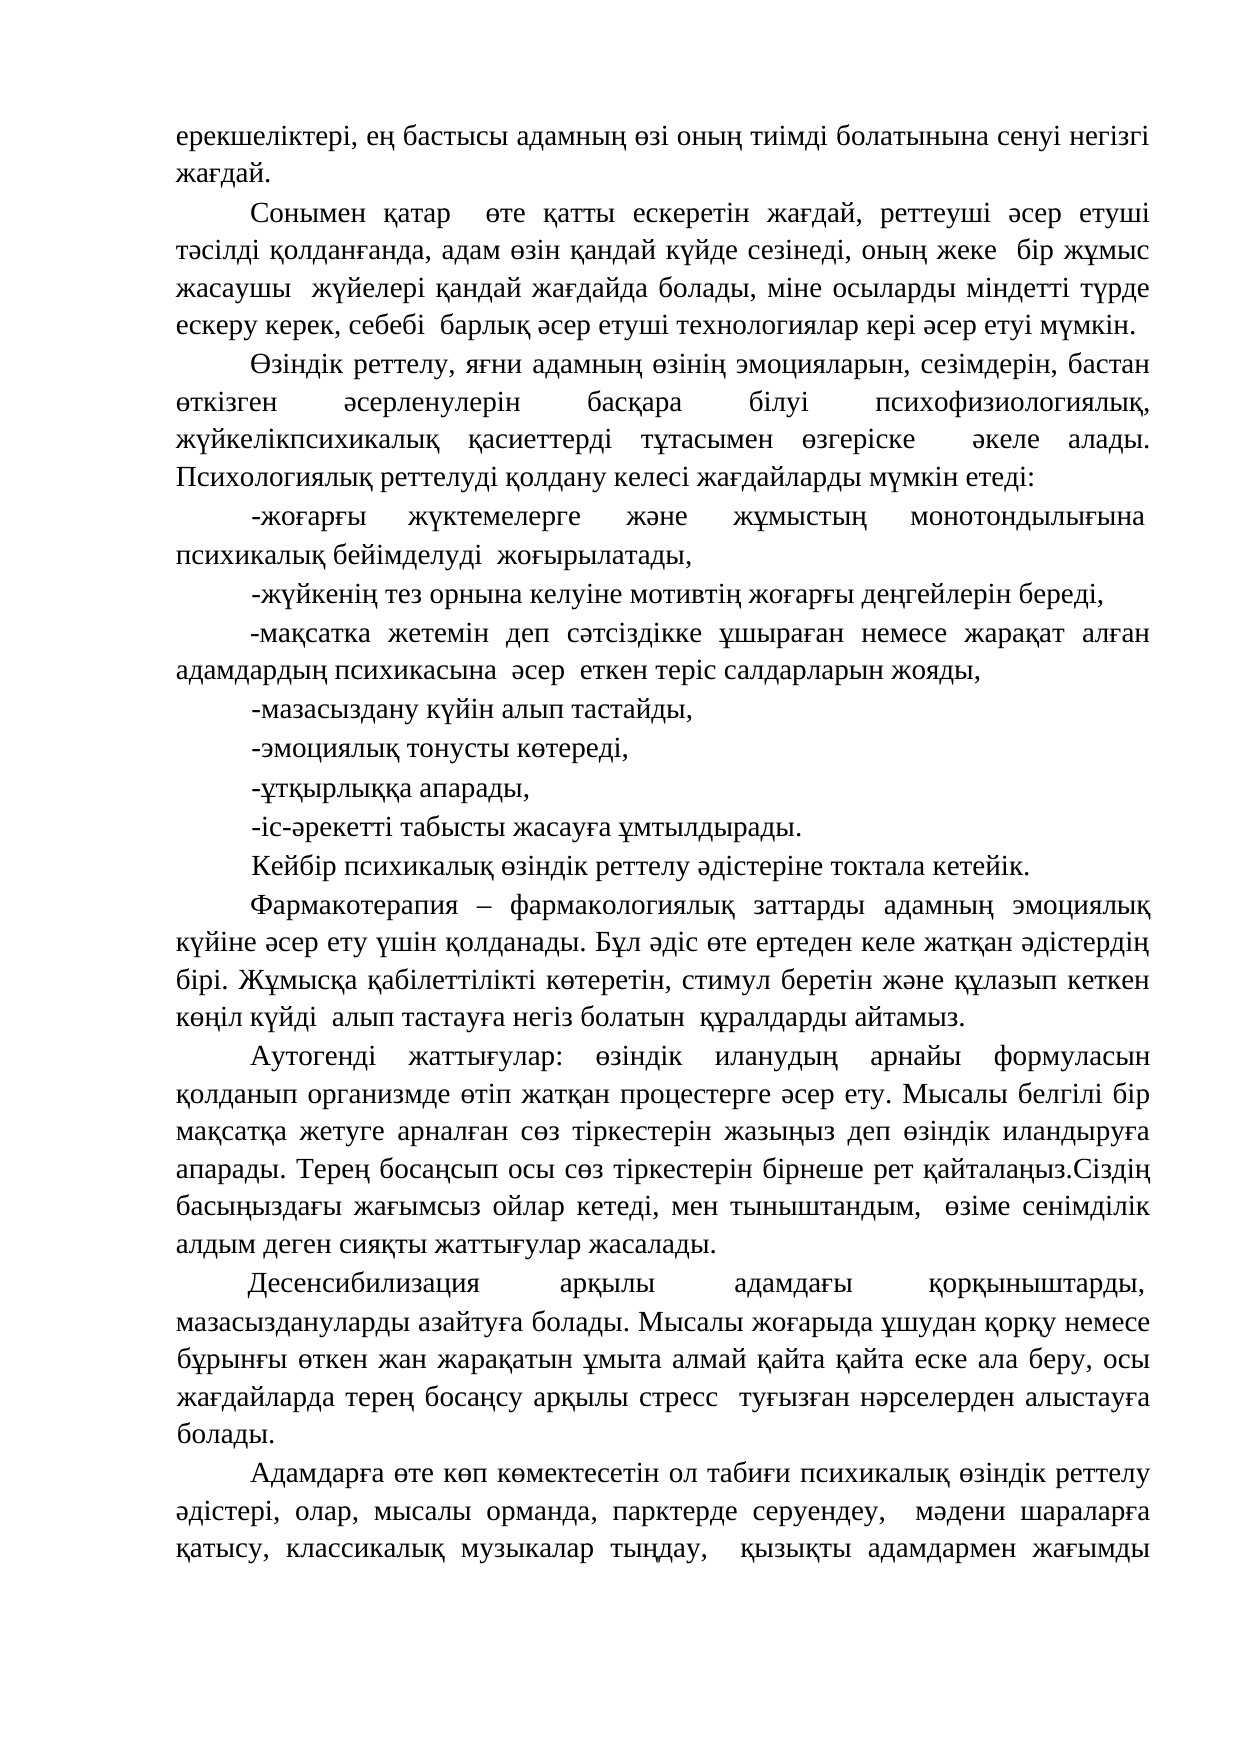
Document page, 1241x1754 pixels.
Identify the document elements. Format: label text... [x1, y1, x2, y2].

text -іс-әрекетті табысты жасауға ұмтылдырады. [251, 809, 1151, 842]
text -жоғарғы жүктемелерге және жұмыстың монотондылығына [177, 498, 1152, 531]
text Сонымен қатар өте қатты ескеретін жағдай, реттеуші әсер етуші тәсілді қолданғанда, адам өзін қандай күйде сезінеді, оның жеке бір жұмыс жасаушы жүйелері қандай жағдайда болады, міне осыларды міндетті түрде ескеру керек, себебі барлық әсер етуші технологиялар кері әсер етуі мүмкін. [176, 195, 1151, 341]
text Аутогенді жаттығулар: өзіндік иланудың арнайы формуласын қолданып организмде өтіп жатқан процестерге әсер ету. Мысалы белгілі бір мақсатқа жетуге арналған сөз тіркестерін жазыңыз деп өзіндік иландыруға апарады. Терең босаңсып осы сөз тіркестерін бірнеше рет қайталаңыз.Сіздің басыңыздағы жағымсыз ойлар кетеді, мен тыныштандым, өзіме сенімділік алдым деген сияқты жаттығулар жасалады. [176, 1038, 1151, 1259]
text мазасыздануларды азайтуға болады. Мысалы жоғарыда ұшудан қорқу немесе бұрынғы өткен жан жарақатын ұмыта алмай қайта қайта еске ала беру, осы жағдайларда терең босаңсу арқылы стресс туғызған нәрселерден алыстауға болады. [176, 1304, 1151, 1450]
text -жүйкенің тез орнына келуіне мотивтің жоғарғы деңгейлерін береді, [251, 576, 1151, 609]
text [176, 118, 1151, 189]
text -мақсатка жетемін деп сәтсіздікке ұшыраған немесе жарақат алған адамдардың психикасына әсер еткен теріс салдарларын жояды, [176, 615, 1151, 686]
text -мазасыздану күйін алып тастайды, [251, 692, 1151, 725]
text Десенсибилизация арқылы адамдағы қорқыныштарды, [177, 1265, 1152, 1298]
text -эмоциялық тонусты көтереді, [251, 731, 1151, 764]
text Өзіндік реттелу, яғни адамның өзінің эмоцияларын, сезімдерін, бастан өткізген әсерленулерін басқара білуі психофизиологиялық, жүйкелікпсихикалық қасиеттерді тұтасымен өзгеріске әкеле алады. Психологиялық реттелуді қолдану келесі жағдайларды мүмкін етеді: [176, 346, 1151, 492]
text психикалық бейімделуді жоғырылатады, [176, 537, 1151, 570]
text Кейбір психикалық өзіндік реттелу әдістеріне токтала кетейік. [251, 848, 1151, 881]
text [176, 1456, 1151, 1564]
text Фармакотерапия – фармакологиялық заттарды адамның эмоциялық күйіне әсер ету үшін қолданады. Бұл әдіс өте ертеден келе жатқан әдістердің бірі. Жұмысқа қабілеттілікті көтеретін, стимул беретін және құлазып кеткен көңіл күйді алып тастауға негіз болатын құралдарды айтамыз. [176, 887, 1151, 1033]
text -ұтқырлыққа апарады, [251, 770, 1151, 803]
